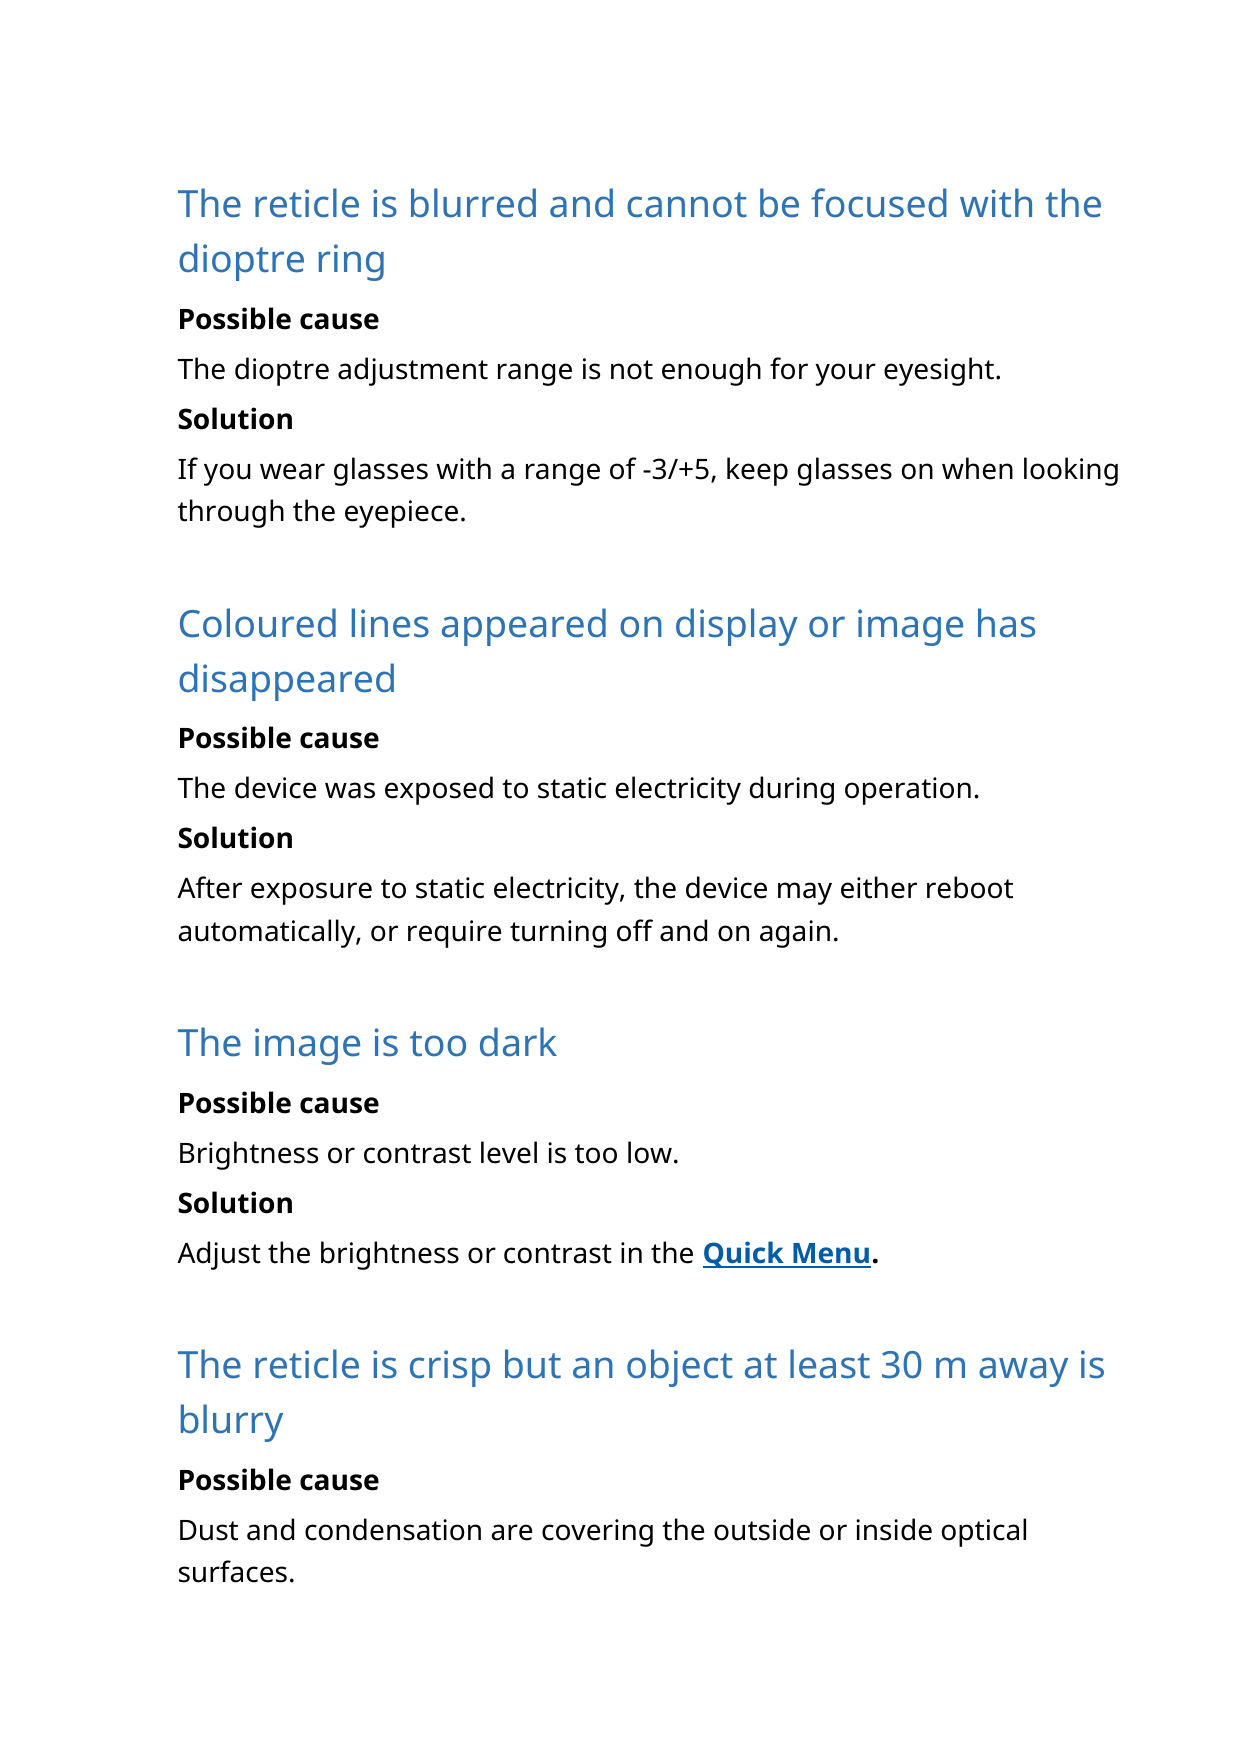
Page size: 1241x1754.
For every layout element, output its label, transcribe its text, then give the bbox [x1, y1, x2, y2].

subtitle The reticle is blurred and cannot be focused with the dioptre ring [177, 177, 1152, 283]
text Possible cause [177, 1457, 1152, 1499]
text Dust and condensation are covering the outside or inside optical surfaces. [177, 1507, 1152, 1591]
text If you wear glasses with a range of -3/+5, keep glasses on when looking through the eyepiece. [177, 445, 1152, 530]
text The device was exposed to static electricity during operation. [177, 765, 1152, 807]
text Solution [177, 395, 1152, 438]
text Possible cause [177, 715, 1152, 757]
text Possible cause [177, 1079, 1152, 1121]
subtitle The image is too dark [177, 1016, 1152, 1067]
text After exposure to static electricity, the device may either reboot automatically, or require turning off and on again. [177, 865, 1152, 949]
subtitle The reticle is crisp but an object at least 30 m away is blurry [177, 1338, 1152, 1445]
text Adjust the brightness or contrast in the Quick Menu. [177, 1229, 1152, 1271]
subtitle Coloured lines appeared on display or image has disappeared [177, 597, 1152, 703]
text Solution [177, 1179, 1152, 1221]
text The dioptre adjustment range is not enough for your eyesight. [177, 345, 1152, 388]
text Brightness or contrast level is too low. [177, 1129, 1152, 1171]
text Solution [177, 815, 1152, 857]
text Possible cause [177, 295, 1152, 338]
